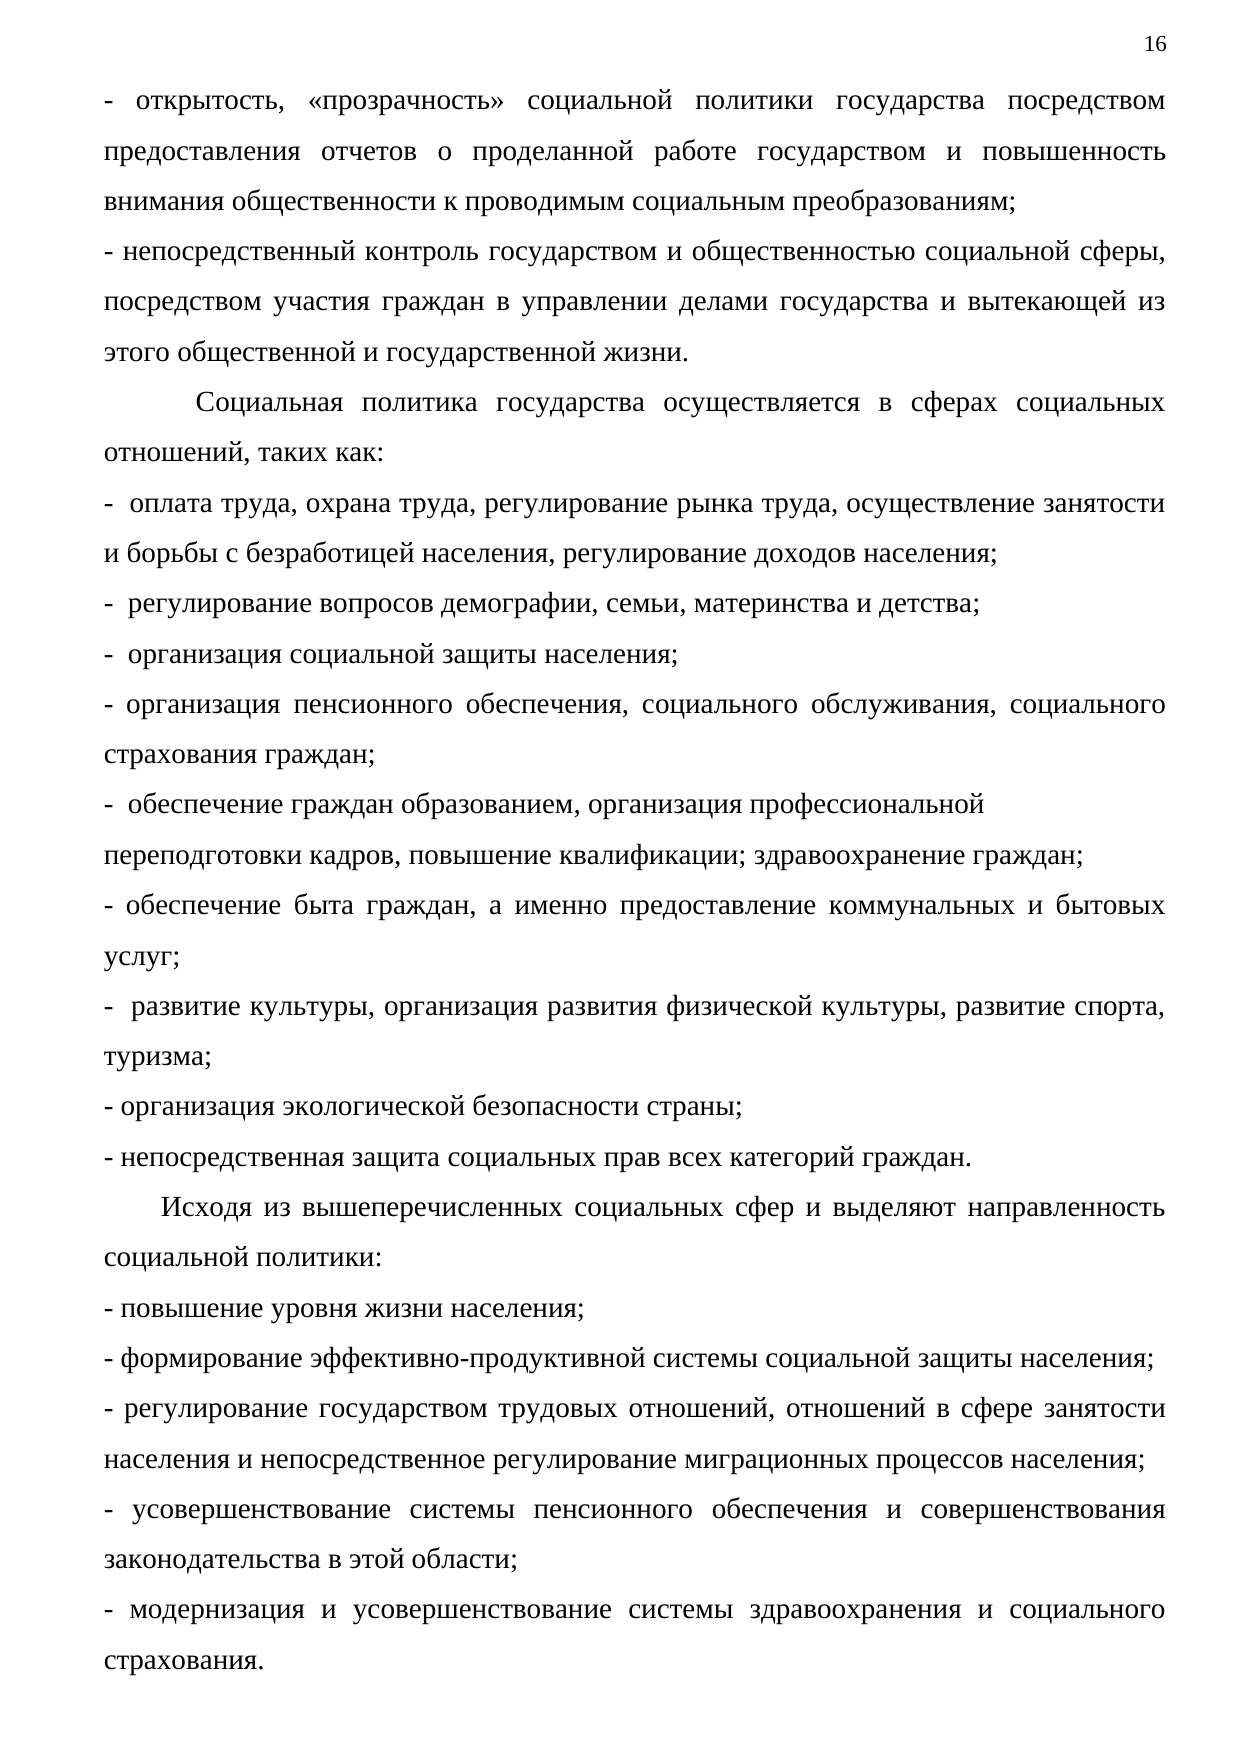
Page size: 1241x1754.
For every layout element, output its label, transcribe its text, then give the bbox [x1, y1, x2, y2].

text - непосредственный контроль государством и общественностью социальной сферы, посредством участия граждан в управлении делами государства и вытекающей из этого общественной и государственной жизни. [103, 233, 1167, 367]
text - повышение уровня жизни населения; [103, 1290, 1167, 1323]
text - формирование эффективно-продуктивной системы социальной защиты населения; [103, 1340, 1167, 1374]
text - организация социальной защиты населения; [103, 636, 1167, 669]
text - регулирование вопросов демографии, семьи, материнства и детства; [103, 585, 1167, 619]
text - усовершенствование системы пенсионного обеспечения и совершенствования законодательства в этой области; [103, 1491, 1167, 1575]
text Исходя из вышеперечисленных социальных сфер и выделяют направленность социальной политики: [103, 1189, 1167, 1273]
text - открытость, «прозрачность» социальной политики государства посредством предоставления отчетов о проделанной работе государством и повышенность внимания общественности к проводимым социальным преобразованиям; [103, 82, 1167, 216]
text - модернизация и усовершенствование системы здравоохранения и социального страхования. [103, 1592, 1167, 1676]
text - организация экологической безопасности страны; [103, 1088, 1167, 1122]
text - оплата труда, охрана труда, регулирование рынка труда, осуществление занятости и борьбы с безработицей населения, регулирование доходов населения; [103, 485, 1167, 569]
text - обеспечение быта граждан, а именно предоставление коммунальных и бытовых услуг; [103, 887, 1167, 971]
text - развитие культуры, организация развития физической культуры, развитие спорта, туризма; [103, 988, 1167, 1072]
text - организация пенсионного обеспечения, социального обслуживания, социального страхования граждан; [103, 686, 1167, 770]
text Социальная политика государства осуществляется в сферах социальных отношений, таких как: [103, 384, 1167, 468]
text - непосредственная защита социальных прав всех категорий граждан. [103, 1139, 1167, 1172]
text - регулирование государством трудовых отношений, отношений в сфере занятости населения и непосредственное регулирование миграционных процессов населения; [103, 1390, 1167, 1474]
text - обеспечение граждан образованием, организация профессиональной переподготовки кадров, повышение квалификации; здравоохранение граждан; [103, 787, 1167, 871]
